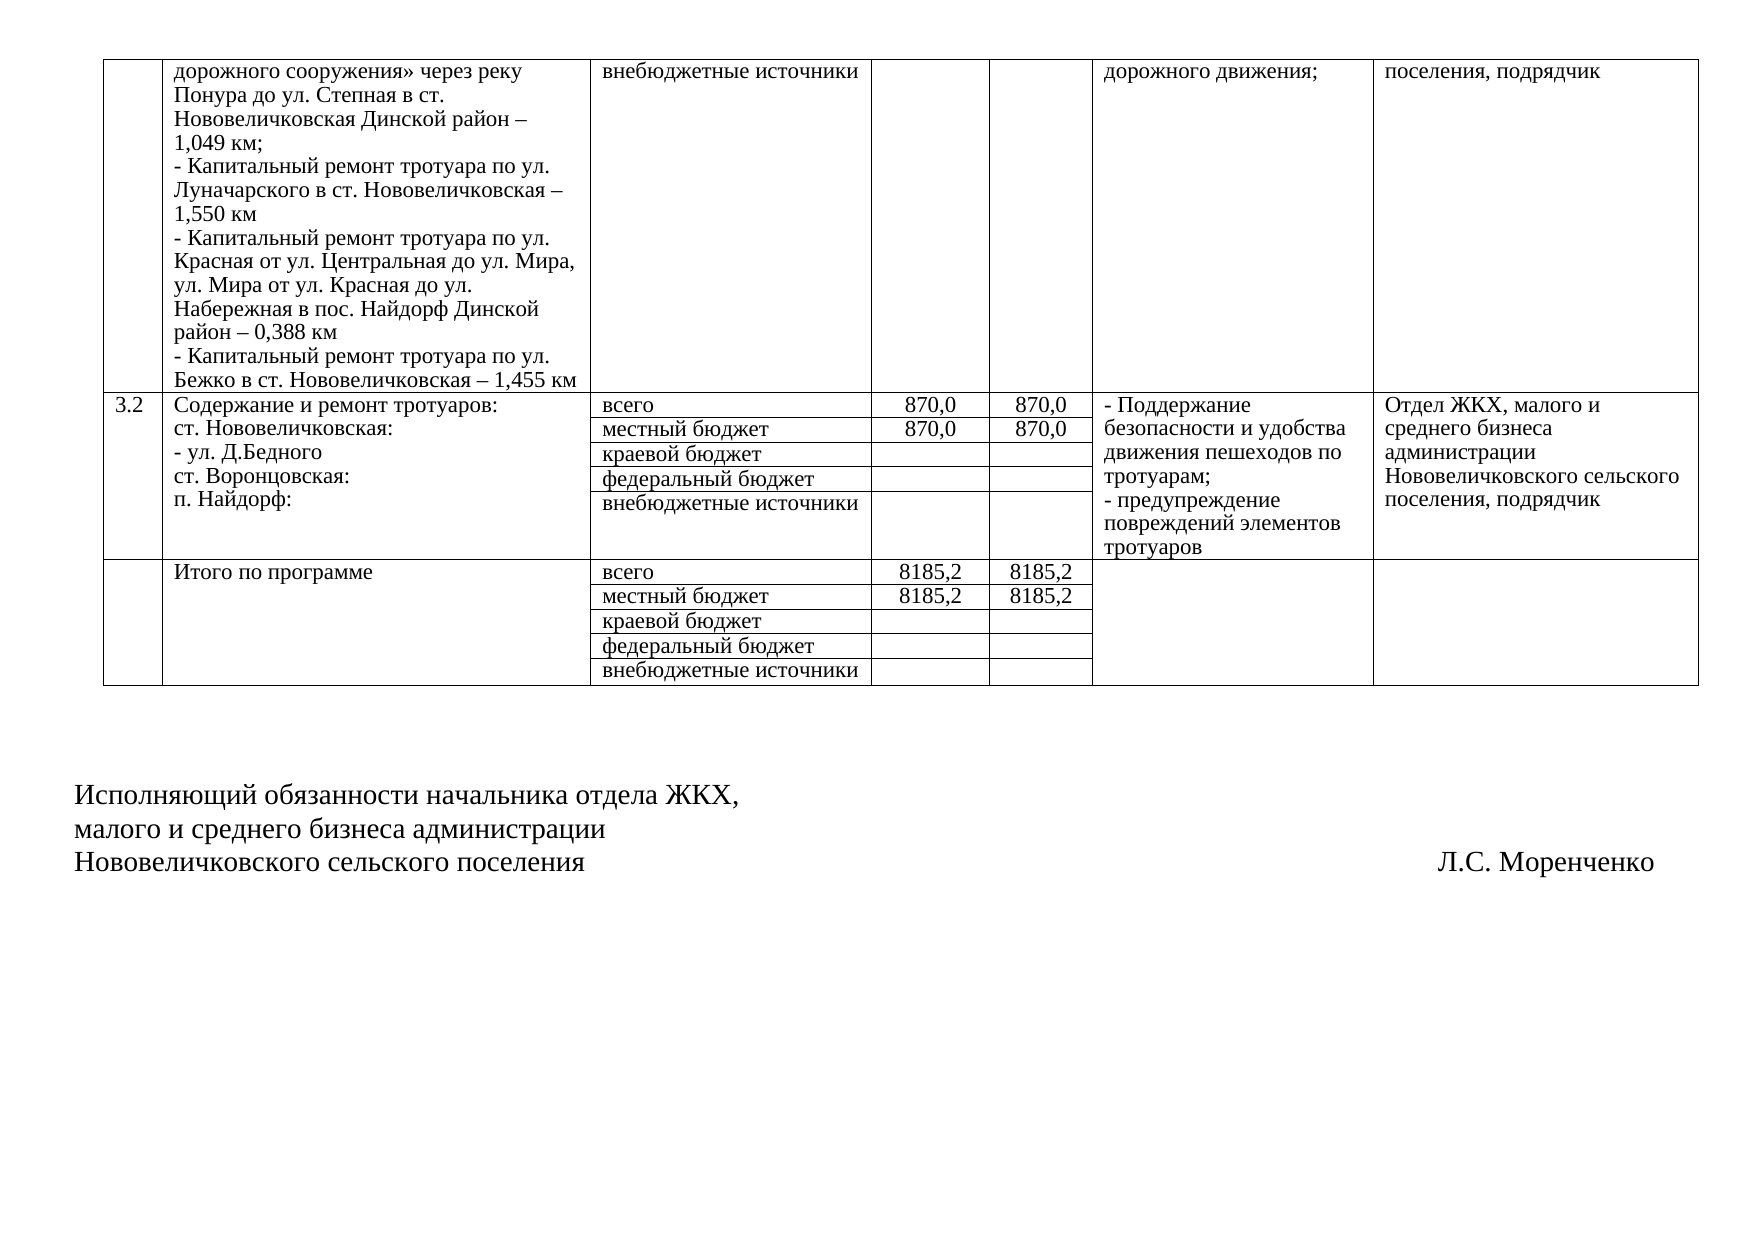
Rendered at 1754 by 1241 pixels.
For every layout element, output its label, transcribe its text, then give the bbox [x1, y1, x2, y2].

table_cell [990, 492, 1092, 559]
table_cell федеральный бюджет [591, 467, 871, 491]
table_cell Отдел ЖКХ, малого и среднего бизнеса администрации Нововеличковского сельского поселения, подрядчик [1374, 393, 1698, 559]
table_cell местный бюджет [591, 585, 871, 609]
table_cell 8185,2 [872, 585, 989, 609]
table_cell внебюджетные источники [591, 659, 871, 685]
table_cell 870,0 [990, 418, 1092, 442]
table_cell [104, 560, 162, 685]
table_cell [990, 659, 1092, 685]
table_cell внебюджетные источники [591, 492, 871, 559]
table_cell всего [591, 560, 871, 584]
table_cell 870,0 [990, 393, 1092, 417]
text Нововеличковского сельского поселения Л.С. Моренченко [74, 844, 1668, 878]
table_cell всего [591, 393, 871, 417]
table_cell [990, 467, 1092, 491]
table_cell краевой бюджет [591, 443, 871, 466]
table_cell [872, 634, 989, 658]
table_cell [1093, 560, 1373, 685]
table_cell 8185,2 [990, 585, 1092, 609]
table_cell [872, 610, 989, 633]
table_cell 870,0 [872, 418, 989, 442]
table_cell [990, 60, 1092, 392]
table_cell Содержание и ремонт тротуаров: ст. Нововеличковская: - ул. Д.Бедного ст. Воронцовская: п. Найдорф: [163, 393, 590, 559]
table_cell [1374, 560, 1698, 685]
table_cell местный бюджет [591, 418, 871, 442]
table_cell [872, 659, 989, 685]
table_cell [872, 60, 989, 392]
table_cell [990, 634, 1092, 658]
table_cell внебюджетные источники [591, 60, 871, 392]
text Исполняющий обязанности начальника отдела ЖКХ, [74, 777, 1668, 811]
table_cell федеральный бюджет [591, 634, 871, 658]
table_cell 8185,2 [990, 560, 1092, 584]
table_cell Итого по программе [163, 560, 590, 685]
table_cell краевой бюджет [591, 610, 871, 633]
table_cell 870,0 [872, 393, 989, 417]
table_cell - Поддержание безопасности и удобства движения пешеходов по тротуарам; - предупреждение повреждений элементов тротуаров [1093, 393, 1373, 559]
table_cell 3.2 [104, 393, 162, 559]
table_cell [872, 443, 989, 466]
table_cell [990, 443, 1092, 466]
table_cell [872, 492, 989, 559]
text малого и среднего бизнеса администрации [74, 811, 1668, 844]
table_cell [872, 467, 989, 491]
table_cell 8185,2 [872, 560, 989, 584]
table_cell [990, 610, 1092, 633]
